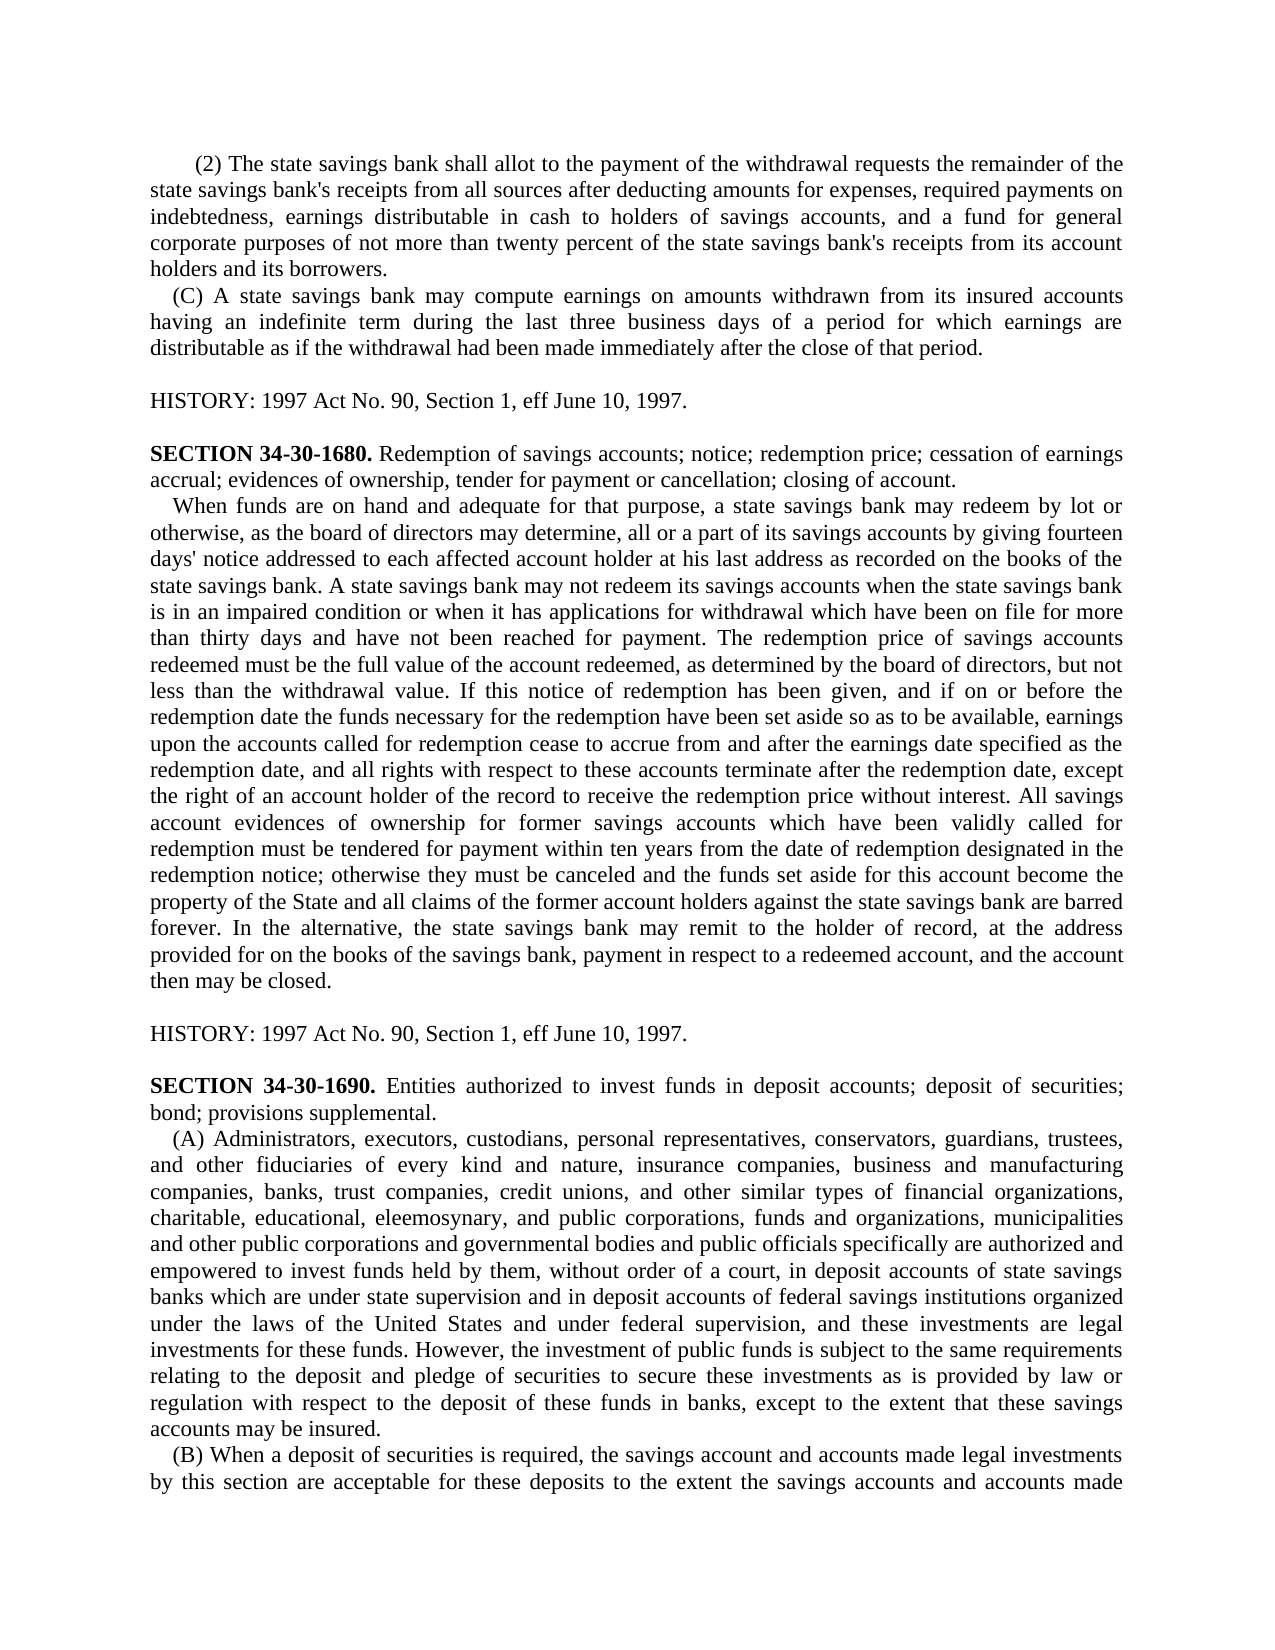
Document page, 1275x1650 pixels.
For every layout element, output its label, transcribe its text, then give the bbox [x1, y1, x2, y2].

text SECTION 34-30-1690. Entities authorized to invest funds in deposit accounts; deposit of securities; bond; provisions supplemental. [150, 1072, 1125, 1125]
text (C) A state savings bank may compute earnings on amounts withdrawn from its insured accounts having an indefinite term during the last three business days of a period for which earnings are distributable as if the withdrawal had been made immediately after the close of that period. [150, 282, 1125, 361]
text When funds are on hand and adequate for that purpose, a state savings bank may redeem by lot or otherwise, as the board of directors may determine, all or a part of its savings accounts by giving fourteen days' notice addressed to each affected account holder at his last address as recorded on the books of the state savings bank. A state savings bank may not redeem its savings accounts when the state savings bank is in an impaired condition or when it has applications for withdrawal which have been on file for more than thirty days and have not been reached for payment. The redemption price of savings accounts redeemed must be the full value of the account redeemed, as determined by the board of directors, but not less than the withdrawal value. If this notice of redemption has been given, and if on or before the redemption date the funds necessary for the redemption have been set aside so as to be available, earnings upon the accounts called for redemption cease to accrue from and after the earnings date specified as the redemption date, and all rights with respect to these accounts terminate after the redemption date, except the right of an account holder of the record to receive the redemption price without interest. All savings account evidences of ownership for former savings accounts which have been validly called for redemption must be tendered for payment within ten years from the date of redemption designated in the redemption notice; otherwise they must be canceled and the funds set aside for this account become the property of the State and all claims of the former account holders against the state savings bank are barred forever. In the alternative, the state savings bank may remit to the holder of record, at the address provided for on the books of the savings bank, payment in respect to a redeemed account, and the account then may be closed. [150, 493, 1125, 993]
text (2) The state savings bank shall allot to the payment of the withdrawal requests the remainder of the state savings bank's receipts from all sources after deducting amounts for expenses, required payments on indebtedness, earnings distributable in cash to holders of savings accounts, and a fund for general corporate purposes of not more than twenty percent of the state savings bank's receipts from its account holders and its borrowers. [150, 150, 1125, 282]
text SECTION 34-30-1680. Redemption of savings accounts; notice; redemption price; cessation of earnings accrual; evidences of ownership, tender for payment or cancellation; closing of account. [150, 440, 1125, 493]
text (A) Administrators, executors, custodians, personal representatives, conservators, guardians, trustees, and other fiduciaries of every kind and nature, insurance companies, business and manufacturing companies, banks, trust companies, credit unions, and other similar types of financial organizations, charitable, educational, eleemosynary, and public corporations, funds and organizations, municipalities and other public corporations and governmental bodies and public officials specifically are authorized and empowered to invest funds held by them, without order of a court, in deposit accounts of state savings banks which are under state supervision and in deposit accounts of federal savings institutions organized under the laws of the United States and under federal supervision, and these investments are legal investments for these funds. However, the investment of public funds is subject to the same requirements relating to the deposit and pledge of securities to secure these investments as is provided by law or regulation with respect to the deposit of these funds in banks, except to the extent that these savings accounts may be insured. [150, 1125, 1125, 1441]
text HISTORY: 1997 Act No. 90, Section 1, eff June 10, 1997. [150, 387, 1125, 413]
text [150, 1441, 1125, 1494]
text HISTORY: 1997 Act No. 90, Section 1, eff June 10, 1997. [150, 1020, 1125, 1046]
